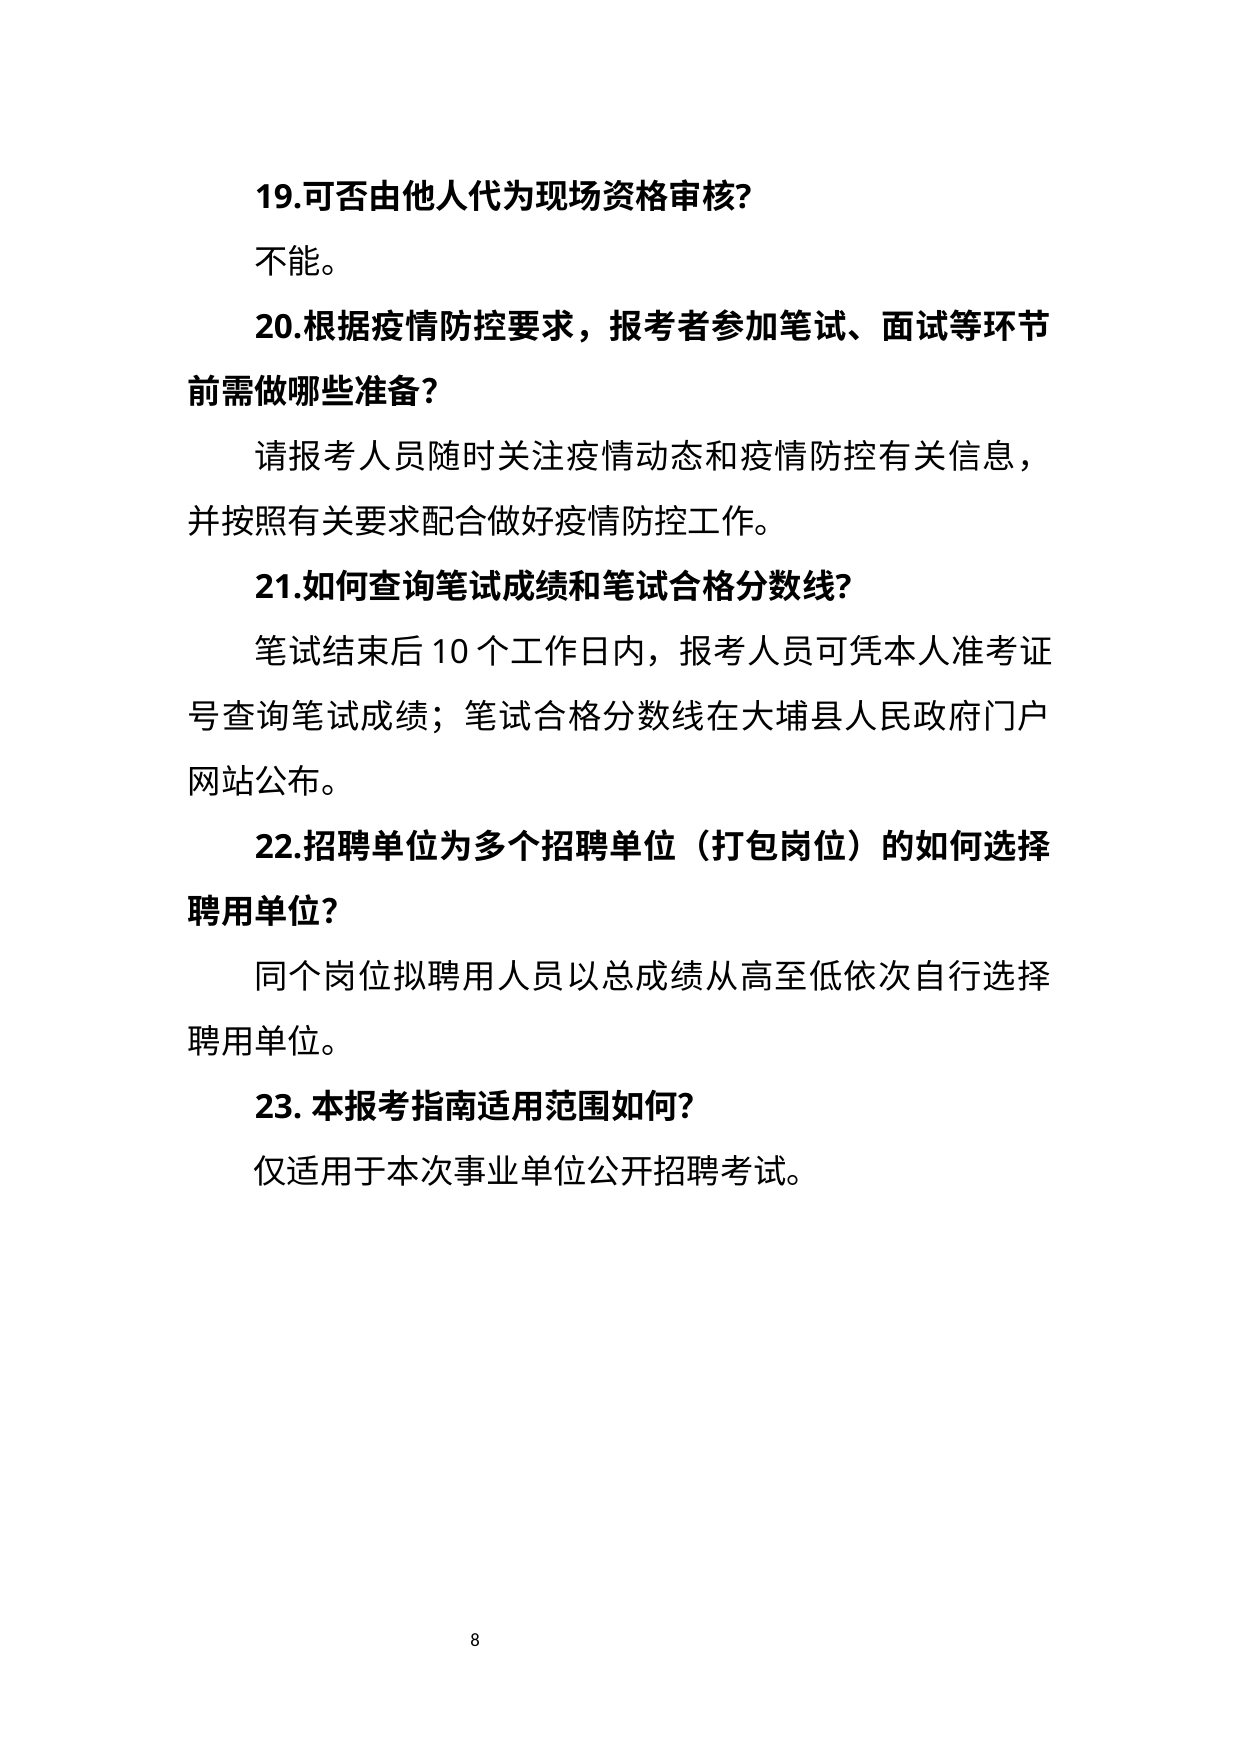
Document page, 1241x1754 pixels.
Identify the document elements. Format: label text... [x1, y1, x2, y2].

text 20.根据疫情防控要求，报考者参加笔试、面试等环节前需做哪些准备？ [187, 292, 1053, 422]
text 21.如何查询笔试成绩和笔试合格分数线? [187, 552, 1053, 617]
text 19.可否由他人代为现场资格审核? [187, 162, 1053, 227]
text 请报考人员随时关注疫情动态和疫情防控有关信息，并按照有关要求配合做好疫情防控工作。 [187, 422, 1053, 552]
text 仅适用于本次事业单位公开招聘考试。 [187, 1137, 1053, 1202]
text 笔试结束后10个工作日内，报考人员可凭本人准考证号查询笔试成绩；笔试合格分数线在大埔县人民政府门户网站公布。 [187, 617, 1053, 812]
text 不能。 [187, 227, 1053, 292]
text 同个岗位拟聘用人员以总成绩从高至低依次自行选择聘用单位。 [187, 942, 1053, 1072]
text 23. 本报考指南适用范围如何？ [187, 1072, 1053, 1137]
text 22.招聘单位为多个招聘单位（打包岗位）的如何选择聘用单位？ [187, 812, 1053, 942]
